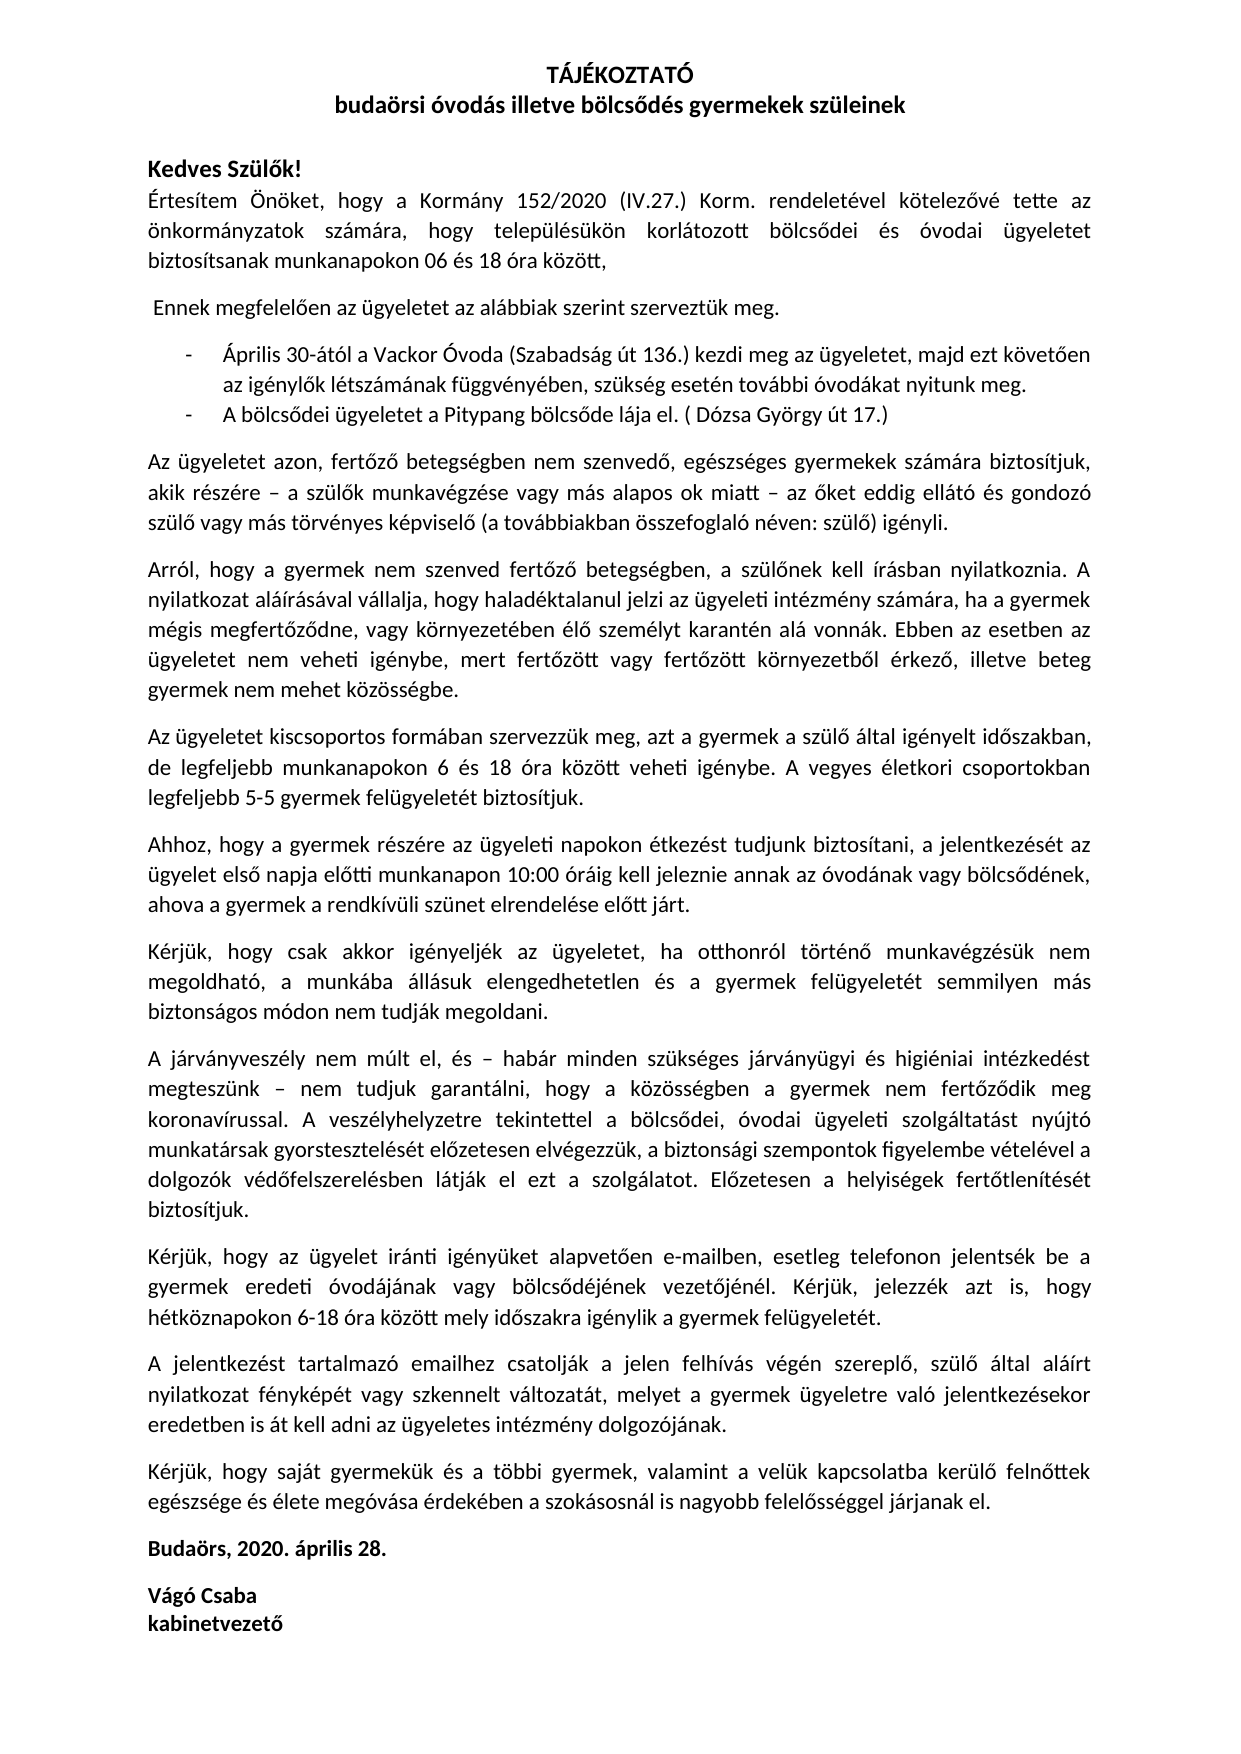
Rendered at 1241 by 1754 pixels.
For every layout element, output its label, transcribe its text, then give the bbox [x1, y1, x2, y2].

text Értesítem Önöket, hogy a Kormány 152/2020 (IV.27.) Korm. rendeletével kötelezővé tette az önkormányzatok számára, hogy településükön korlátozott bölcsődei és óvodai ügyeletet biztosítsanak munkanapokon 06 és 18 óra között, [148, 186, 1093, 274]
text Ahhoz, hogy a gyermek részére az ügyeleti napokon étkezést tudjunk biztosítani, a jelentkezését az ügyelet első napja előtti munkanapon 10:00 óráig kell jeleznie annak az óvodának vagy bölcsődének, ahova a gyermek a rendkívüli szünet elrendelése előtt járt. [148, 830, 1093, 918]
text TÁJÉKOZTATÓ [148, 59, 1093, 90]
text kabinetvezető [148, 1609, 1093, 1637]
text Kérjük, hogy saját gyermekük és a többi gyermek, valamint a velük kapcsolatba kerülő felnőttek egészsége és élete megóvása érdekében a szokásosnál is nagyobb felelősséggel járjanak el. [148, 1457, 1093, 1515]
text Vágó Csaba [148, 1581, 1093, 1609]
text Budaörs, 2020. április 28. [148, 1534, 1093, 1562]
text Ennek megfelelően az ügyeletet az alábbiak szerint szerveztük meg. [148, 293, 1093, 321]
text Arról, hogy a gyermek nem szenved fertőző betegségben, a szülőnek kell írásban nyilatkoznia. A nyilatkozat aláírásával vállalja, hogy haladéktalanul jelzi az ügyeleti intézmény számára, ha a gyermek mégis megfertőződne, vagy környezetében élő személyt karantén alá vonnák. Ebben az esetben az ügyeletet nem veheti igénybe, mert fertőzött vagy fertőzött környezetből érkező, illetve beteg gyermek nem mehet közösségbe. [148, 555, 1093, 704]
list Április 30-ától a Vackor Óvoda (Szabadság út 136.) kezdi meg az ügyeletet, majd ezt követően az igénylők létszámának függvényében, szükség esetén további óvodákat nyitunk meg. [185, 340, 1093, 398]
list A bölcsődei ügyeletet a Pitypang bölcsőde lája el. ( Dózsa György út 17.) [185, 401, 1093, 429]
text A jelentkezést tartalmazó emailhez csatolják a jelen felhívás végén szereplő, szülő által aláírt nyilatkozat fényképét vagy szkennelt változatát, melyet a gyermek ügyeletre való jelentkezésekor eredetben is át kell adni az ügyeletes intézmény dolgozójának. [148, 1349, 1093, 1438]
text Kérjük, hogy az ügyelet iránti igényüket alapvetően e-mailben, esetleg telefonon jelentsék be a gyermek eredeti óvodájának vagy bölcsődéjének vezetőjénél. Kérjük, jelezzék azt is, hogy hétköznapokon 6-18 óra között mely időszakra igénylik a gyermek felügyeletét. [148, 1242, 1093, 1331]
text budaörsi óvodás illetve bölcsődés gyermekek szüleinek [148, 90, 1093, 120]
text A járványveszély nem múlt el, és – habár minden szükséges járványügyi és higiéniai intézkedést megteszünk – nem tudjuk garantálni, hogy a közösségben a gyermek nem fertőződik meg koronavírussal. A veszélyhelyzetre tekintettel a bölcsődei, óvodai ügyeleti szolgáltatást nyújtó munkatársak gyorstesztelését előzetesen elvégezzük, a biztonsági szempontok figyelembe vételével a dolgozók védőfelszerelésben látják el ezt a szolgálatot. Előzetesen a helyiségek fertőtlenítését biztosítjuk. [148, 1044, 1093, 1223]
text Kedves Szülők! [148, 153, 1093, 184]
text Az ügyeletet azon, fertőző betegségben nem szenvedő, egészséges gyermekek számára biztosítjuk, akik részére – a szülők munkavégzése vagy más alapos ok miatt – az őket eddig ellátó és gondozó szülő vagy más törvényes képviselő (a továbbiakban összefoglaló néven: szülő) igényli. [148, 447, 1093, 536]
text Kérjük, hogy csak akkor igényeljék az ügyeletet, ha otthonról történő munkavégzésük nem megoldható, a munkába állásuk elengedhetetlen és a gyermek felügyeletét semmilyen más biztonságos módon nem tudják megoldani. [148, 937, 1093, 1026]
text Az ügyeletet kiscsoportos formában szervezzük meg, azt a gyermek a szülő által igényelt időszakban, de legfeljebb munkanapokon 6 és 18 óra között veheti igénybe. A vegyes életkori csoportokban legfeljebb 5-5 gyermek felügyeletét biztosítjuk. [148, 722, 1093, 811]
